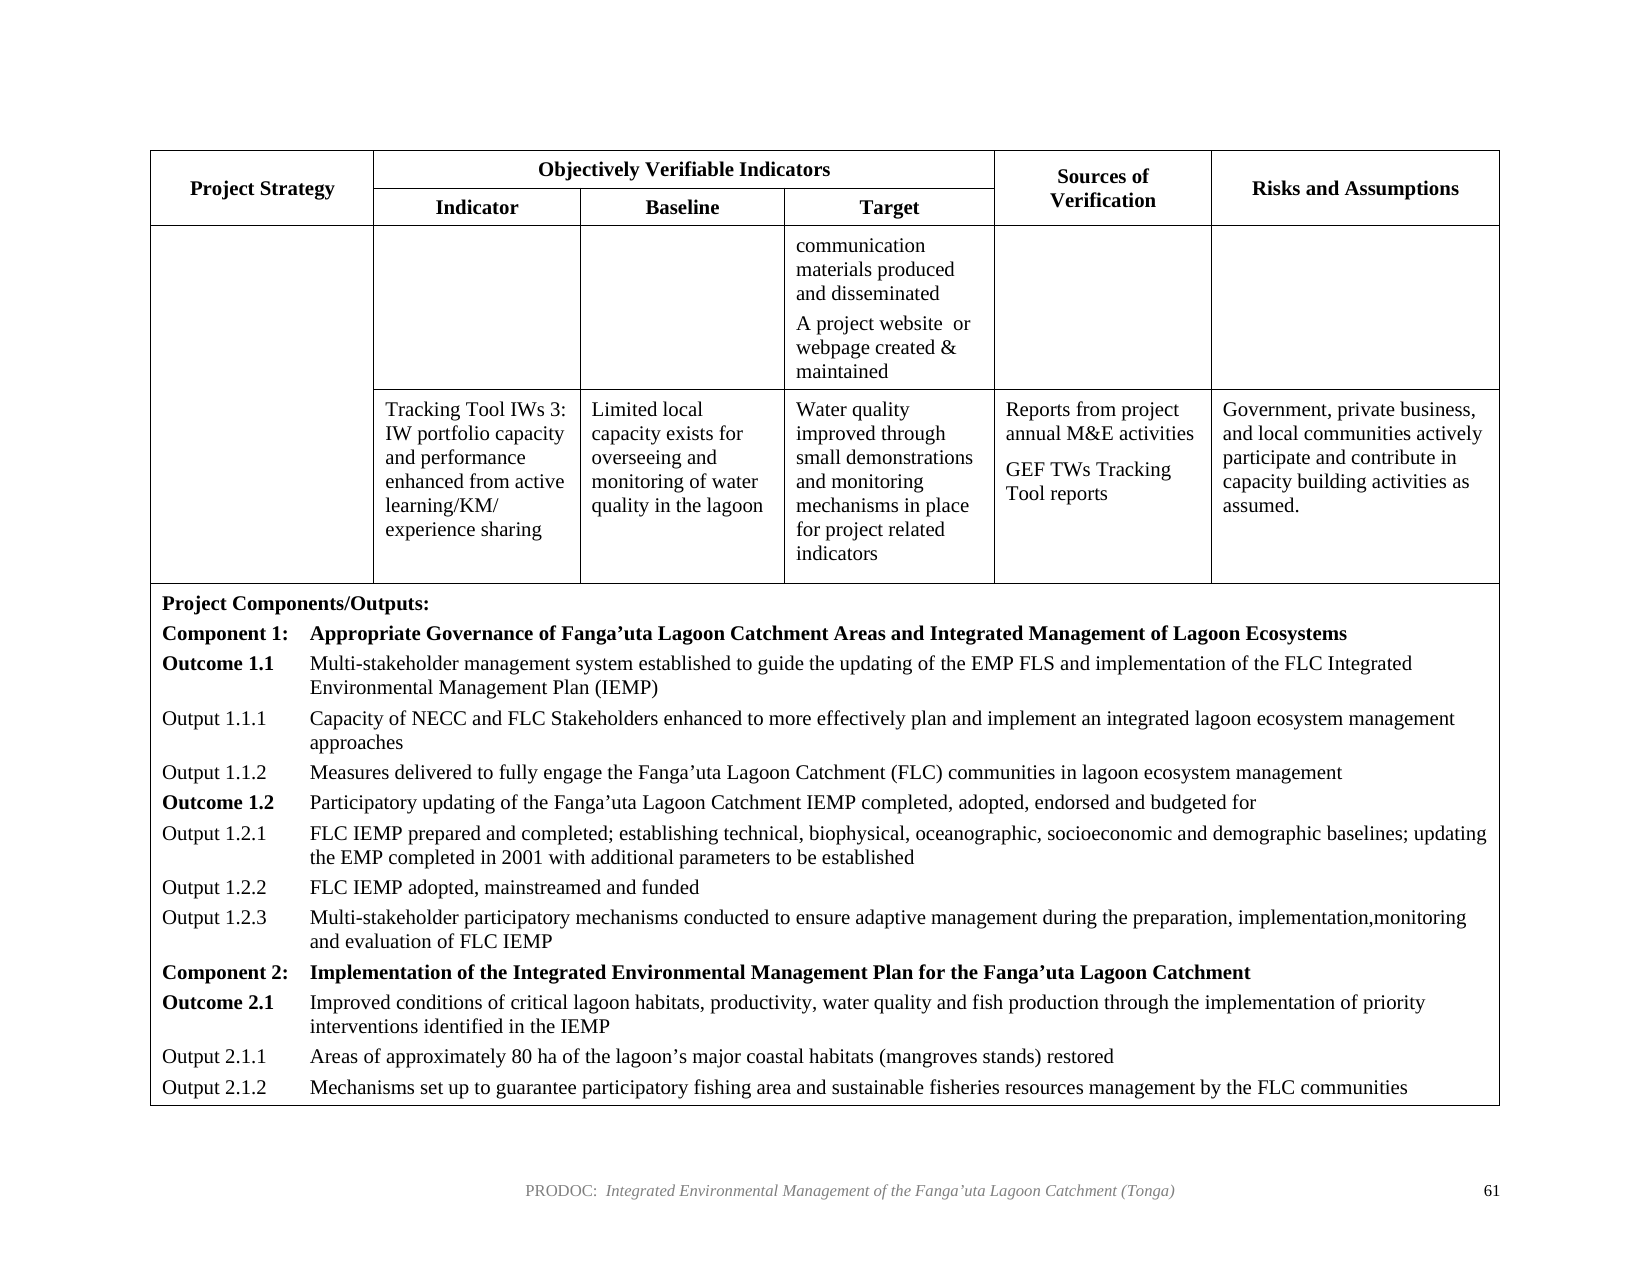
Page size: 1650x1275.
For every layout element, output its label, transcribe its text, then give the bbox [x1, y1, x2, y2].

table_cell Reports from project annual M&E activities GEF TWs Tracking Tool reports [995, 390, 1211, 583]
table_header Project Strategy [151, 151, 373, 225]
table_cell Indicator [374, 189, 580, 225]
table_cell Limited local capacity exists for overseeing and monitoring of water quality in the lagoon [581, 390, 784, 583]
table_cell [151, 226, 373, 389]
table_cell Water quality improved through small demonstrations and monitoring mechanisms in place for project related indicators [785, 390, 994, 583]
table_cell Government, private business, and local communities actively participate and contribute in capacity building activities as assumed. [1212, 390, 1499, 583]
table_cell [785, 226, 994, 389]
table_cell Tracking Tool IWs 3: IW portfolio capacity and performance enhanced from active learning/KM/ experience sharing [374, 390, 580, 583]
table_cell [151, 389, 373, 583]
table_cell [374, 226, 580, 389]
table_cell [151, 584, 1499, 1105]
table_header Risks and Assumptions [1212, 151, 1499, 225]
table_cell Target [785, 189, 994, 225]
table_cell [1212, 226, 1499, 389]
table_header Sources of Verification [995, 151, 1211, 225]
table_header Objectively Verifiable Indicators [374, 151, 994, 188]
table_cell Baseline [581, 189, 784, 225]
